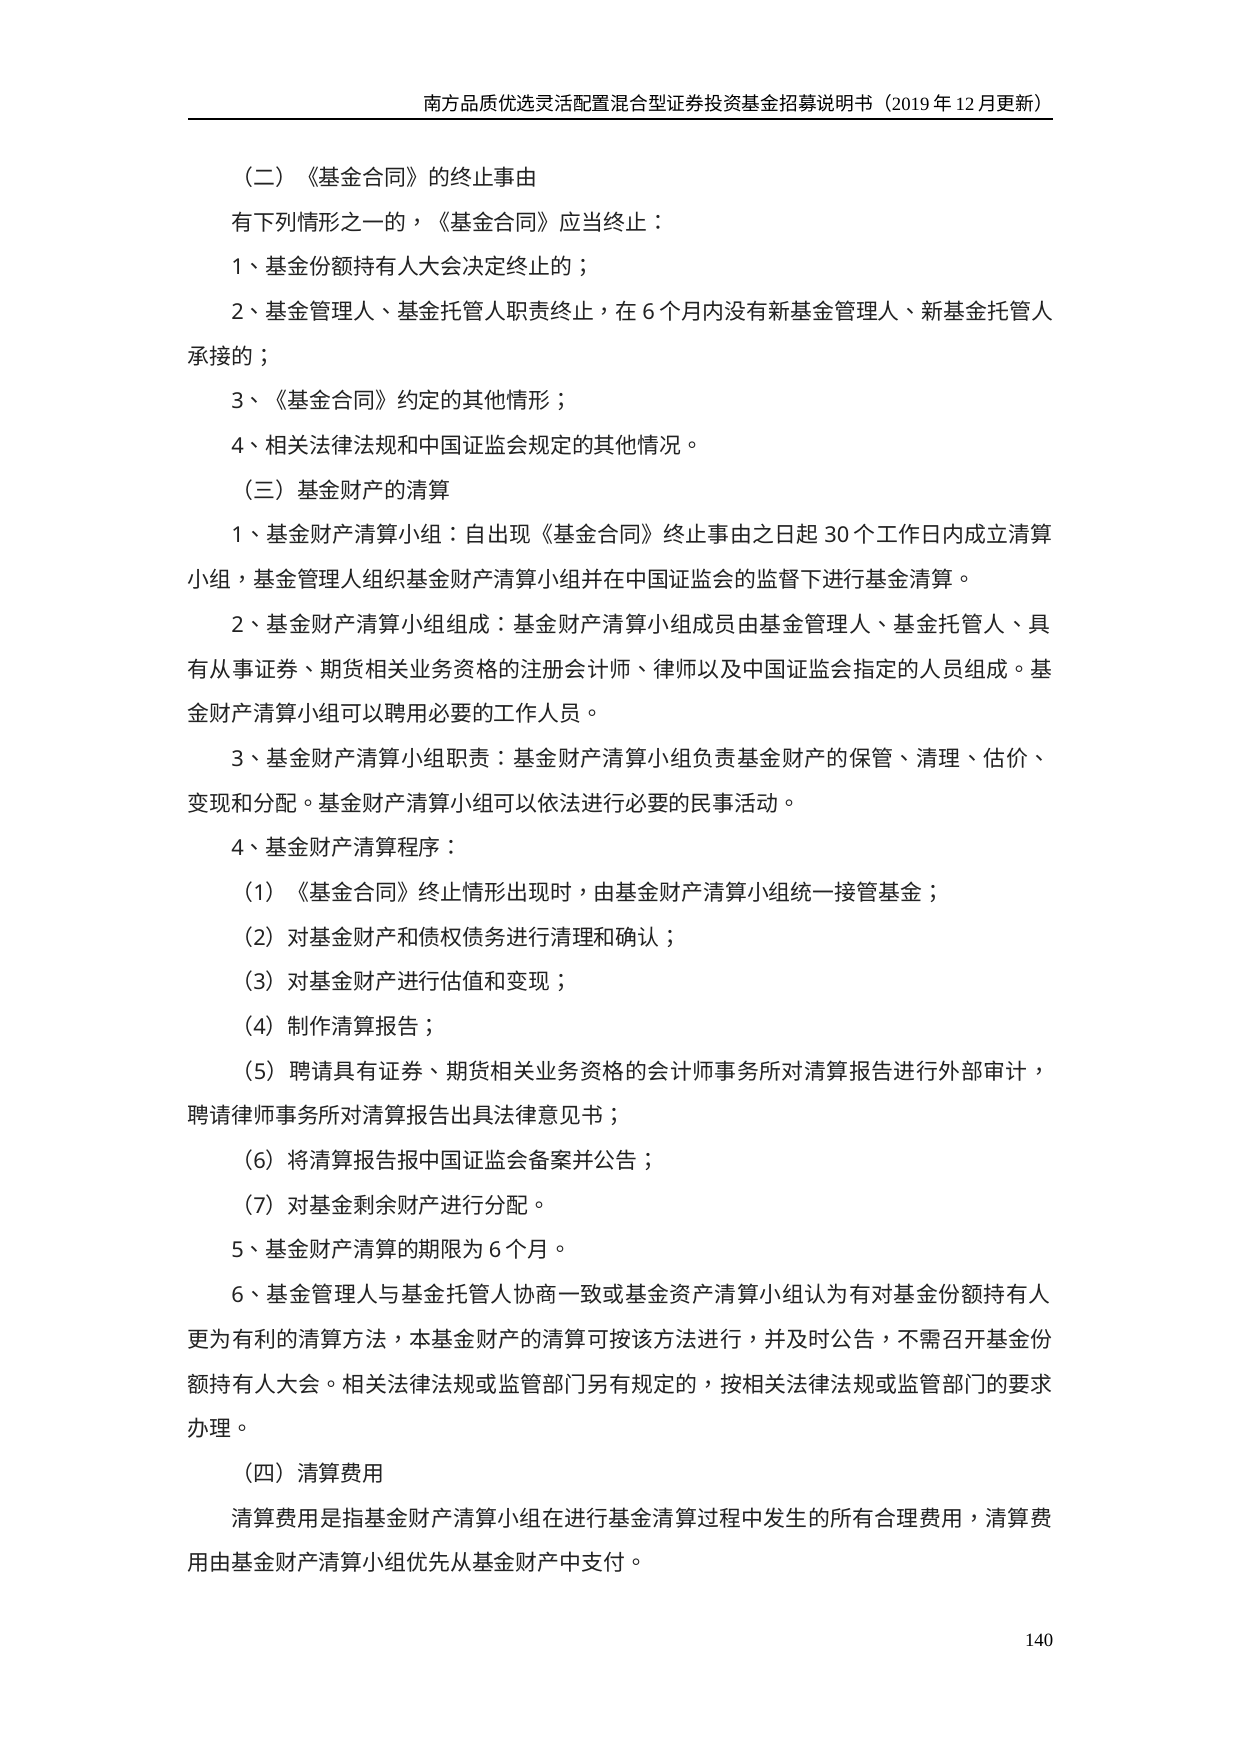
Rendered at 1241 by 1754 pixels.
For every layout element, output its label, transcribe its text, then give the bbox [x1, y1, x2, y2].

text 4、相关法律法规和中国证监会规定的其他情况。 [187, 430, 1053, 460]
text （1）《基金合同》终止情形出现时，由基金财产清算小组统一接管基金； [187, 877, 1053, 907]
text （二）《基金合同》的终止事由 [187, 162, 1053, 192]
text 5、基金财产清算的期限为6个月。 [187, 1234, 1053, 1264]
text 有下列情形之一的，《基金合同》应当终止： [187, 207, 1053, 236]
text 6、基金管理人与基金托管人协商一致或基金资产清算小组认为有对基金份额持有人更为有利的清算方法，本基金财产的清算可按该方法进行，并及时公告，不需召开基金份额持有人大会。相关法律法规或监管部门另有规定的，按相关法律法规或监管部门的要求办理。 [187, 1279, 1053, 1443]
text （4）制作清算报告； [187, 1011, 1053, 1041]
text 清算费用是指基金财产清算小组在进行基金清算过程中发生的所有合理费用，清算费用由基金财产清算小组优先从基金财产中支付。 [187, 1503, 1053, 1577]
text （2）对基金财产和债权债务进行清理和确认； [187, 922, 1053, 951]
text （四）清算费用 [187, 1458, 1053, 1488]
text 3、《基金合同》约定的其他情形； [187, 385, 1053, 415]
text 1、基金财产清算小组：自出现《基金合同》终止事由之日起30个工作日内成立清算小组，基金管理人组织基金财产清算小组并在中国证监会的监督下进行基金清算。 [187, 519, 1053, 594]
text 1、基金份额持有人大会决定终止的； [187, 251, 1053, 281]
text 4、基金财产清算程序： [187, 832, 1053, 862]
text （6）将清算报告报中国证监会备案并公告； [187, 1145, 1053, 1175]
text 2、基金管理人、基金托管人职责终止，在6个月内没有新基金管理人、新基金托管人承接的； [187, 296, 1053, 371]
text （三）基金财产的清算 [187, 475, 1053, 504]
text 3、基金财产清算小组职责：基金财产清算小组负责基金财产的保管、清理、估价、变现和分配。基金财产清算小组可以依法进行必要的民事活动。 [187, 743, 1053, 817]
text （7）对基金剩余财产进行分配。 [187, 1190, 1053, 1219]
text （5）聘请具有证券、期货相关业务资格的会计师事务所对清算报告进行外部审计，聘请律师事务所对清算报告出具法律意见书； [187, 1056, 1053, 1130]
text 2、基金财产清算小组组成：基金财产清算小组成员由基金管理人、基金托管人、具有从事证券、期货相关业务资格的注册会计师、律师以及中国证监会指定的人员组成。基金财产清算小组可以聘用必要的工作人员。 [187, 609, 1053, 728]
text （3）对基金财产进行估值和变现； [187, 966, 1053, 996]
